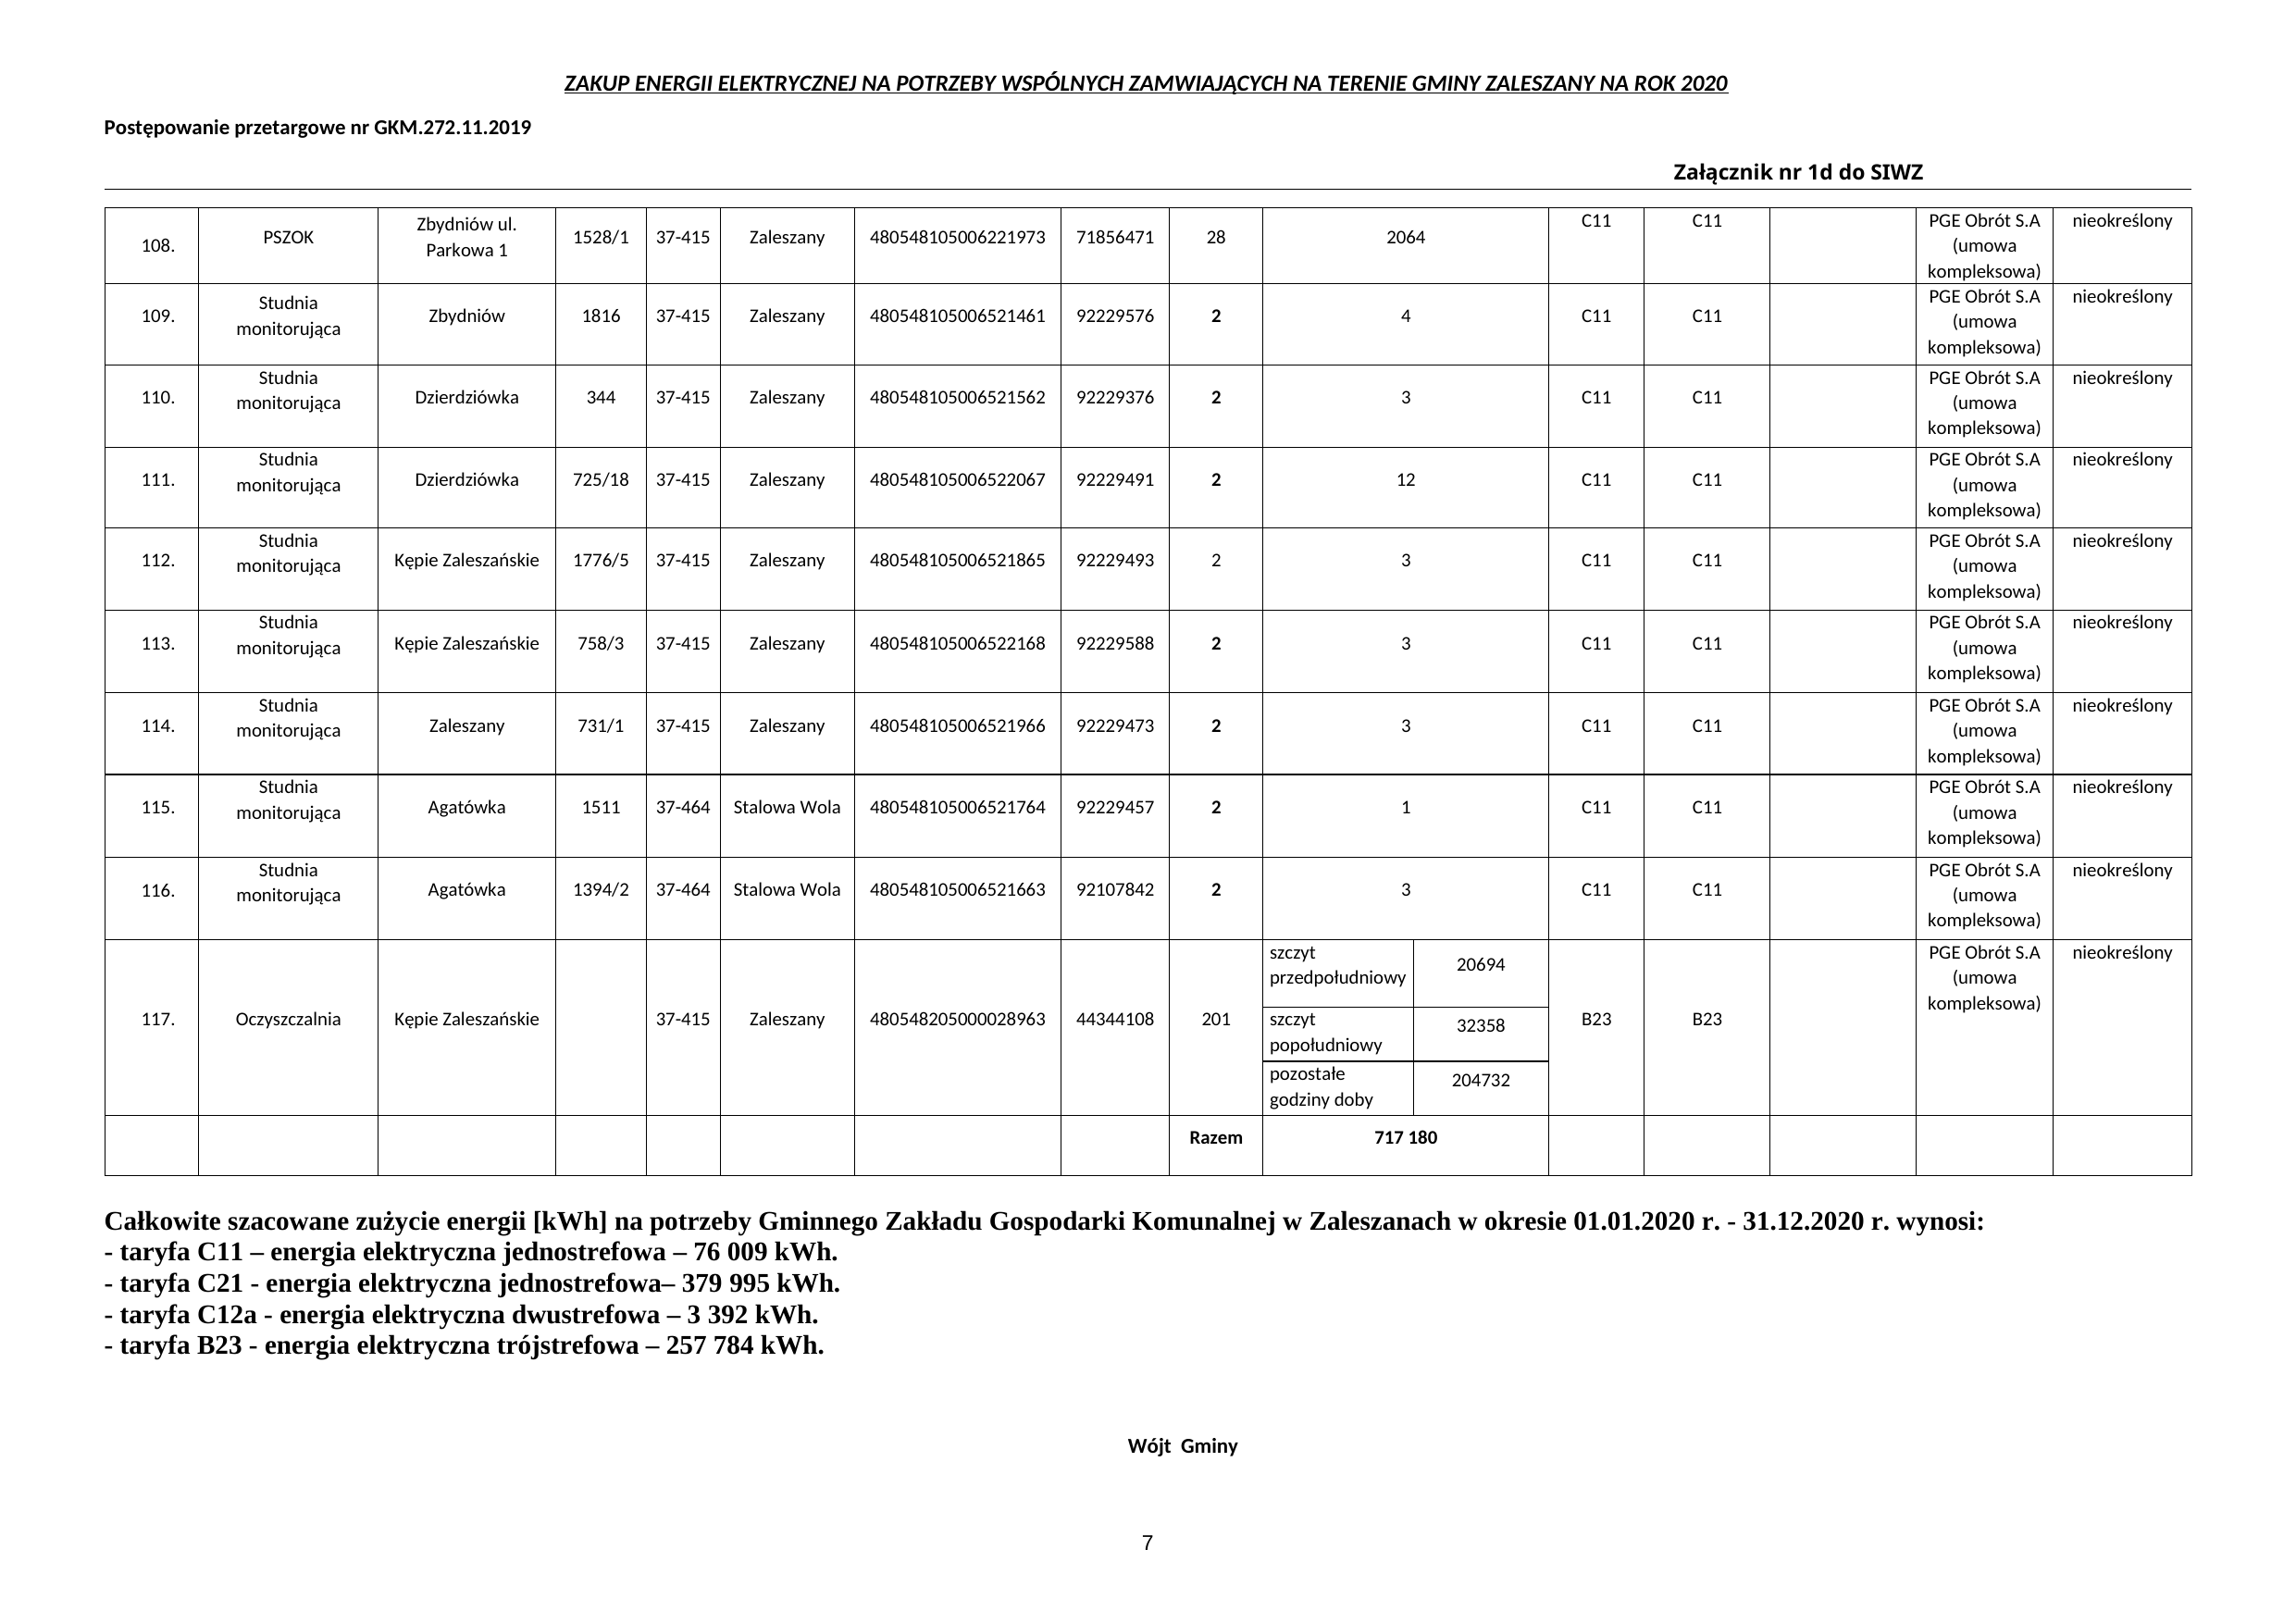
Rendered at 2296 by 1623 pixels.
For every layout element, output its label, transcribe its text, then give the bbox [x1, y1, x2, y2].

table_cell Agatówka [379, 775, 555, 857]
table_cell 480548105006521663 [855, 858, 1061, 939]
table_cell 1776/5 [556, 528, 646, 609]
table_cell nieokreślony [2054, 208, 2191, 283]
table_cell nieokreślony [2054, 775, 2191, 857]
table_cell [1770, 611, 1916, 692]
table_cell 1816 [556, 284, 646, 365]
table_cell C11 [1644, 858, 1769, 939]
table_cell [1644, 1116, 1769, 1175]
table_cell 3 [1263, 365, 1548, 447]
table_cell [105, 858, 198, 939]
table_cell C11 [1549, 611, 1644, 692]
table_cell nieokreślony [2054, 284, 2191, 365]
table_cell 3 [1263, 528, 1548, 609]
table_cell C11 [1644, 365, 1769, 447]
table_cell [1061, 1116, 1169, 1175]
table_cell [647, 1116, 720, 1175]
table_cell Studnia monitorująca [199, 365, 378, 447]
table_cell Razem [1170, 1116, 1262, 1175]
table_cell C11 [1549, 775, 1644, 857]
table_cell nieokreślony [2054, 940, 2191, 1115]
table_cell [1770, 1116, 1916, 1175]
table_cell Studnia monitorująca [199, 611, 378, 692]
table_cell 480548105006522168 [855, 611, 1061, 692]
table_cell [1770, 693, 1916, 774]
table_cell nieokreślony [2054, 528, 2191, 609]
table_cell 92229493 [1061, 528, 1169, 609]
table_cell 725/18 [556, 448, 646, 527]
table_cell B23 [1644, 940, 1769, 1115]
table_cell Studnia monitorująca [199, 284, 378, 365]
table_cell 92229457 [1061, 775, 1169, 857]
table_cell PGE Obrót S.A (umowa kompleksowa) [1917, 448, 2053, 527]
table_cell Stalowa Wola [721, 858, 854, 939]
table_cell Zaleszany [721, 528, 854, 609]
table_cell 3 [1263, 858, 1548, 939]
table_cell [105, 448, 198, 527]
table_cell 201 [1170, 940, 1262, 1115]
table_cell PGE Obrót S.A (umowa kompleksowa) [1917, 528, 2053, 609]
table_cell 2 [1170, 775, 1262, 857]
table_cell 44344108 [1061, 940, 1169, 1115]
table_cell [1770, 365, 1916, 447]
table_cell Oczyszczalnia [199, 940, 378, 1115]
table_cell Zbydniów [379, 284, 555, 365]
table_cell C11 [1549, 208, 1644, 283]
table_cell 2 [1170, 448, 1262, 527]
table_cell 717 180 [1263, 1116, 1548, 1175]
table_cell 2064 [1263, 208, 1548, 283]
table_cell [105, 611, 198, 692]
text - taryfa C11 – energia elektryczna jednostrefowa – 76 009 kWh. [104, 1236, 2191, 1267]
table_cell 3 [1263, 693, 1548, 774]
table_cell 480548105006521764 [855, 775, 1061, 857]
table_cell nieokreślony [2054, 448, 2191, 527]
table_cell [379, 1116, 555, 1175]
table_cell [1770, 940, 1916, 1115]
table_cell Zaleszany [721, 448, 854, 527]
table_cell [105, 528, 198, 609]
table_cell 37-415 [647, 284, 720, 365]
table_cell 37-415 [647, 448, 720, 527]
table_cell 37-464 [647, 858, 720, 939]
table_cell C11 [1644, 693, 1769, 774]
table_cell nieokreślony [2054, 858, 2191, 939]
table_cell C11 [1644, 528, 1769, 609]
table_cell 12 [1263, 448, 1548, 527]
table_cell C11 [1549, 693, 1644, 774]
table_cell C11 [1549, 365, 1644, 447]
table_cell 37-464 [647, 775, 720, 857]
table_cell 32358 [1414, 1008, 1548, 1060]
table_cell 37-415 [647, 940, 720, 1115]
table_cell [556, 940, 646, 1115]
table_cell Kępie Zaleszańskie [379, 940, 555, 1115]
table_cell Dzierdziówka [379, 365, 555, 447]
table_cell C11 [1549, 448, 1644, 527]
table_cell 92229376 [1061, 365, 1169, 447]
table_cell PGE Obrót S.A (umowa kompleksowa) [1917, 611, 2053, 692]
table_cell [1917, 1116, 2053, 1175]
table_cell 344 [556, 365, 646, 447]
table_cell [105, 365, 198, 447]
table_cell [105, 1116, 198, 1175]
table_cell Zaleszany [721, 365, 854, 447]
table_cell PSZOK [199, 208, 378, 283]
table_cell 92229473 [1061, 693, 1169, 774]
table_cell C11 [1549, 284, 1644, 365]
table_cell [1770, 775, 1916, 857]
table_cell [1770, 528, 1916, 609]
table_cell 731/1 [556, 693, 646, 774]
table_cell Kępie Zaleszańskie [379, 611, 555, 692]
table_cell 480548205000028963 [855, 940, 1061, 1115]
table_cell [199, 1116, 378, 1175]
table_cell C11 [1644, 208, 1769, 283]
table_cell PGE Obrót S.A (umowa kompleksowa) [1917, 365, 2053, 447]
table_cell [105, 775, 198, 857]
table_cell Studnia monitorująca [199, 858, 378, 939]
table_cell 28 [1170, 208, 1262, 283]
table_cell Studnia monitorująca [199, 528, 378, 609]
table_cell 204732 [1414, 1062, 1548, 1115]
table_cell Zaleszany [379, 693, 555, 774]
text - taryfa C12a - energia elektryczna dwustrefowa – 3 392 kWh. [104, 1298, 2191, 1329]
table_cell [105, 208, 198, 283]
table_cell Zaleszany [721, 940, 854, 1115]
table_cell 92229588 [1061, 611, 1169, 692]
table_cell Studnia monitorująca [199, 448, 378, 527]
table_cell [1770, 448, 1916, 527]
table_cell C11 [1549, 528, 1644, 609]
table_cell 37-415 [647, 365, 720, 447]
table_cell 480548105006521865 [855, 528, 1061, 609]
table_cell PGE Obrót S.A (umowa kompleksowa) [1917, 208, 2053, 283]
table_cell 1528/1 [556, 208, 646, 283]
table_cell C11 [1644, 775, 1769, 857]
table_cell [1770, 858, 1916, 939]
table_cell 2 [1170, 693, 1262, 774]
table_cell nieokreślony [2054, 365, 2191, 447]
table_cell 1 [1263, 775, 1548, 857]
table_cell 1511 [556, 775, 646, 857]
table_cell Kępie Zaleszańskie [379, 528, 555, 609]
table_cell 2 [1170, 284, 1262, 365]
table_cell nieokreślony [2054, 611, 2191, 692]
table_cell PGE Obrót S.A (umowa kompleksowa) [1917, 284, 2053, 365]
table_cell Zaleszany [721, 284, 854, 365]
table_cell C11 [1549, 858, 1644, 939]
table_cell Zaleszany [721, 611, 854, 692]
table_cell 480548105006521966 [855, 693, 1061, 774]
table_cell [105, 940, 198, 1115]
table_cell 20694 [1414, 940, 1548, 1006]
table_cell 37-415 [647, 611, 720, 692]
table_cell Zaleszany [721, 693, 854, 774]
table_cell C11 [1644, 448, 1769, 527]
table_cell [721, 1116, 854, 1175]
table_cell nieokreślony [2054, 693, 2191, 774]
table_cell 92229576 [1061, 284, 1169, 365]
table_cell 480548105006221973 [855, 208, 1061, 283]
table_cell [556, 1116, 646, 1175]
table_cell [105, 284, 198, 365]
table_cell [1549, 1116, 1644, 1175]
table_cell PGE Obrót S.A (umowa kompleksowa) [1917, 940, 2053, 1115]
table_cell Studnia monitorująca [199, 775, 378, 857]
table_cell C11 [1644, 611, 1769, 692]
table_cell 37-415 [647, 528, 720, 609]
table_cell 2 [1170, 365, 1262, 447]
table_cell Zaleszany [721, 208, 854, 283]
table_cell 480548105006521562 [855, 365, 1061, 447]
table_cell szczyt popołudniowy [1263, 1008, 1413, 1060]
table_cell Dzierdziówka [379, 448, 555, 527]
table_cell C11 [1644, 284, 1769, 365]
table_cell 2 [1170, 611, 1262, 692]
table_cell 92107842 [1061, 858, 1169, 939]
table_cell szczyt przedpołudniowy [1263, 940, 1413, 1006]
table_cell 4 [1263, 284, 1548, 365]
table_cell pozostałe godziny doby [1263, 1062, 1413, 1115]
table_cell 758/3 [556, 611, 646, 692]
table_cell 480548105006522067 [855, 448, 1061, 527]
table_cell Agatówka [379, 858, 555, 939]
table_cell [1770, 284, 1916, 365]
table_cell [105, 693, 198, 774]
table_cell PGE Obrót S.A (umowa kompleksowa) [1917, 858, 2053, 939]
table_cell 3 [1263, 611, 1548, 692]
text Wójt Gminy [104, 1432, 2191, 1458]
table_cell B23 [1549, 940, 1644, 1115]
table_cell 37-415 [647, 693, 720, 774]
text - taryfa C21 - energia elektryczna jednostrefowa– 379 995 kWh. [104, 1267, 2191, 1298]
table_cell [855, 1116, 1061, 1175]
table_cell 480548105006521461 [855, 284, 1061, 365]
table_cell 2 [1170, 858, 1262, 939]
table_cell PGE Obrót S.A (umowa kompleksowa) [1917, 775, 2053, 857]
table_cell [1770, 208, 1916, 283]
table_cell 92229491 [1061, 448, 1169, 527]
table_cell 71856471 [1061, 208, 1169, 283]
table_cell Stalowa Wola [721, 775, 854, 857]
table_cell [2054, 1116, 2191, 1175]
table_cell Zbydniów ul. Parkowa 1 [379, 208, 555, 283]
text Całkowite szacowane zużycie energii [kWh] na potrzeby Gminnego Zakładu Gospodarki Komunalnej w Zaleszanach w okresie 01.01.2020 r. - 31.12.2020 r. wynosi: [104, 1205, 2191, 1236]
table_cell 2 [1170, 528, 1262, 609]
table_cell 1394/2 [556, 858, 646, 939]
table_cell Studnia monitorująca [199, 693, 378, 774]
text - taryfa B23 - energia elektryczna trójstrefowa – 257 784 kWh. [104, 1329, 2191, 1360]
table_cell PGE Obrót S.A (umowa kompleksowa) [1917, 693, 2053, 774]
table_cell 37-415 [647, 208, 720, 283]
